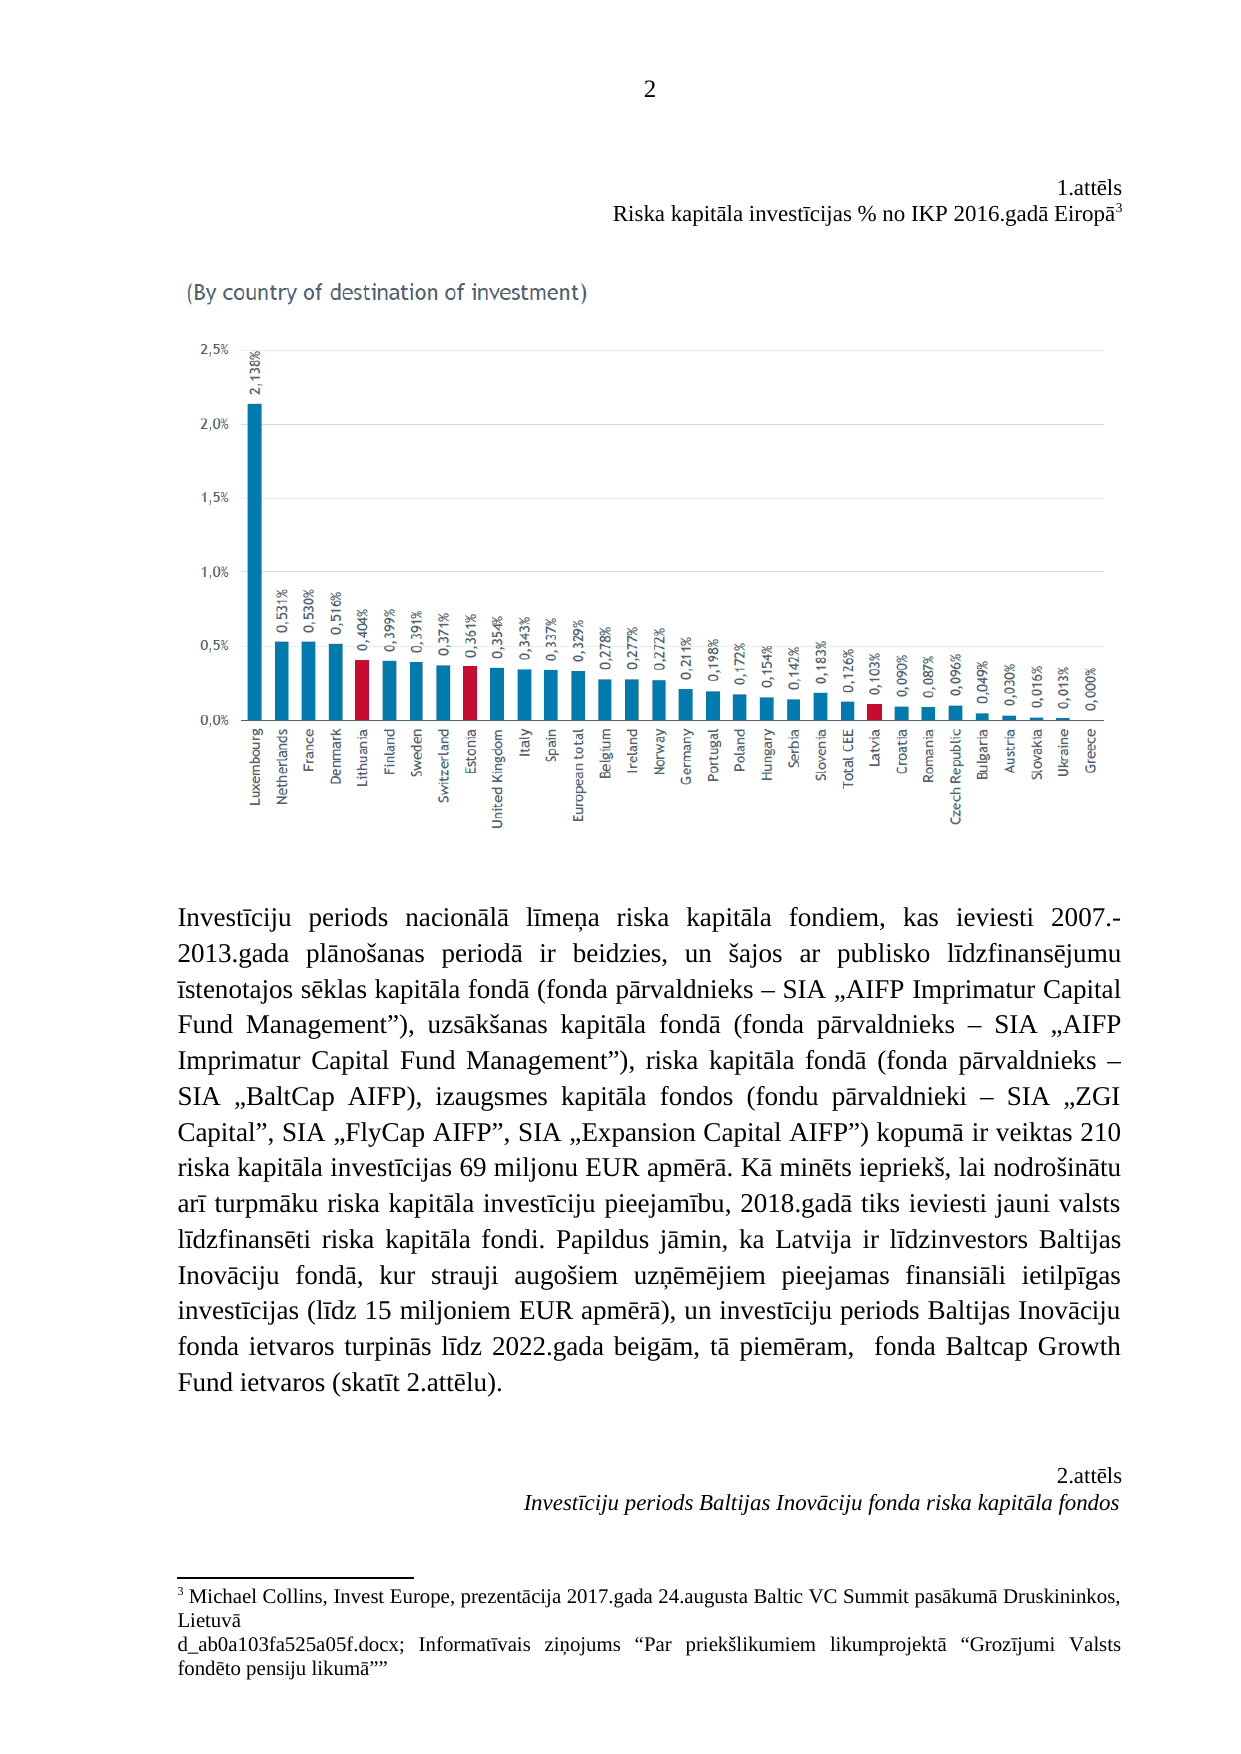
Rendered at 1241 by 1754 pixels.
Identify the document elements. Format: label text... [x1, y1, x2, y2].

picture [177, 282, 1132, 829]
text 1.attēls [177, 174, 1122, 200]
text Investīciju periods Baltijas Inovāciju fonda riska kapitāla fondos [177, 1489, 1122, 1515]
text Riska kapitāla investīcijas % no IKP 2016.gadā Eiropā [177, 200, 1122, 227]
text Investīciju periods nacionālā līmeņa riska kapitāla fondiem, kas ieviesti 2007.-2013.gada plānošanas periodā ir beidzies, un šajos ar publisko līdzfinansējumu īstenotajos sēklas kapitāla fondā (fonda pārvaldnieks – SIA „AIFP Imprimatur Capital Fund Management”), uzsākšanas kapitāla fondā (fonda pārvaldnieks – SIA „AIFP Imprimatur Capital Fund Management”), riska kapitāla fondā (fonda pārvaldnieks – SIA „BaltCap AIFP), izaugsmes kapitāla fondos (fondu pārvaldnieki – SIA „ZGI Capital”, SIA „FlyCap AIFP”, SIA „Expansion Capital AIFP”) kopumā ir veiktas 210 riska kapitāla investīcijas 69 miljonu EUR apmērā. Kā minēts iepriekš, lai nodrošinātu arī turpmāku riska kapitāla investīciju pieejamību, 2018.gadā tiks ieviesti jauni valsts līdzfinansēti riska kapitāla fondi. Papildus jāmin, ka Latvija ir līdzinvestors Baltijas Inovāciju fondā, kur strauji augošiem uzņēmējiem pieejamas finansiāli ietilpīgas investīcijas (līdz 15 miljoniem EUR apmērā), un investīciju periods Baltijas Inovāciju fonda ietvaros turpinās līdz 2022.gada beigām, tā piemēram, fonda Baltcap Growth Fund ietvaros (skatīt 2.attēlu). [177, 901, 1122, 1397]
text 2.attēls [177, 1462, 1122, 1489]
